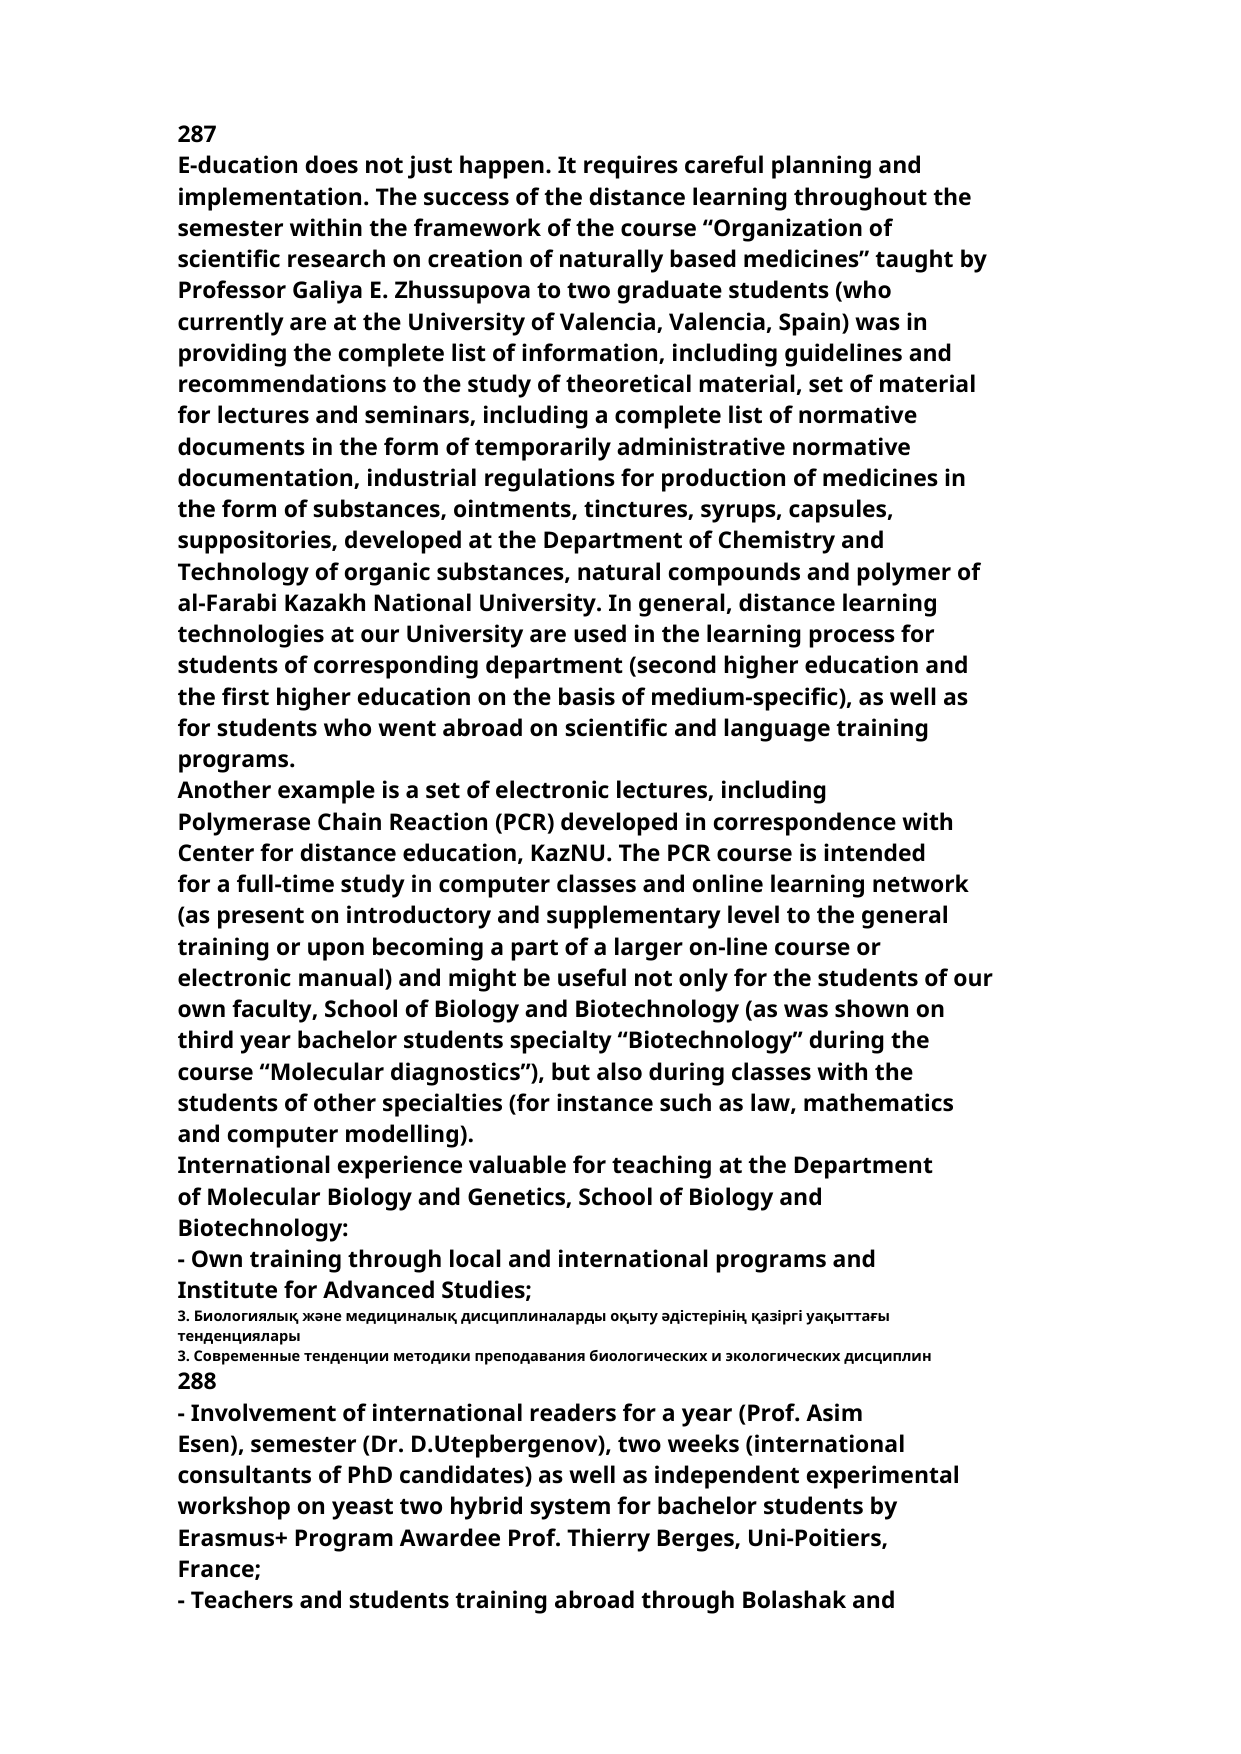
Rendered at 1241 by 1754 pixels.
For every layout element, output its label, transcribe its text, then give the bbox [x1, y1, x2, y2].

text providing the complete list of information, including guidelines and [177, 337, 1152, 368]
text E-ducation does not just happen. It requires careful planning and [177, 149, 1152, 181]
text for students who went abroad on scientific and language training [177, 712, 1152, 743]
text al-Farabi Kazakh National University. In general, distance learning [177, 587, 1152, 618]
text recommendations to the study of theoretical material, set of material [177, 368, 1152, 399]
text of Molecular Biology and Genetics, School of Biology and [177, 1181, 1152, 1212]
text 288 [177, 1365, 1152, 1397]
text Biotechnology: [177, 1212, 1152, 1243]
text International experience valuable for teaching at the Department [177, 1149, 1152, 1181]
text Institute for Advanced Studies; [177, 1274, 1152, 1306]
text тенденциялары [177, 1326, 1152, 1345]
text France; [177, 1553, 1152, 1584]
text Another example is a set of electronic lectures, including [177, 774, 1152, 806]
text training or upon becoming a part of a larger on-line course or [177, 931, 1152, 962]
text technologies at our University are used in the learning process for [177, 618, 1152, 649]
text currently are at the University of Valencia, Valencia, Spain) was in [177, 306, 1152, 337]
text - Own training through local and international programs and [177, 1243, 1152, 1274]
text programs. [177, 743, 1152, 774]
text 287 [177, 118, 1152, 149]
text Polymerase Chain Reaction (PCR) developed in correspondence with [177, 806, 1152, 837]
text 3. Биологиялық және медициналық дисциплиналарды оқыту әдістерінің қазіргі уақыттағы [177, 1306, 1152, 1326]
text documents in the form of temporarily administrative normative [177, 431, 1152, 462]
text Professor Galiya E. Zhussupova to two graduate students (who [177, 274, 1152, 306]
text suppositories, developed at the Department of Chemistry and [177, 524, 1152, 556]
text students of corresponding department (second higher education and [177, 649, 1152, 681]
text students of other specialties (for instance such as law, mathematics [177, 1087, 1152, 1118]
text and computer modelling). [177, 1118, 1152, 1149]
text consultants of PhD candidates) as well as independent experimental [177, 1459, 1152, 1490]
text 3. Современные тенденции методики преподавания биологических и экологических дисциплин [177, 1345, 1152, 1365]
text Esen), semester (Dr. D.Utepbergenov), two weeks (international [177, 1428, 1152, 1459]
text implementation. The success of the distance learning throughout the [177, 181, 1152, 212]
text third year bachelor students specialty “Biotechnology” during the [177, 1024, 1152, 1056]
text Center for distance education, KazNU. The PCR course is intended [177, 837, 1152, 868]
text for a full-time study in computer classes and online learning network [177, 868, 1152, 899]
text documentation, industrial regulations for production of medicines in [177, 462, 1152, 493]
text own faculty, School of Biology and Biotechnology (as was shown on [177, 993, 1152, 1024]
text the first higher education on the basis of medium-specific), as well as [177, 681, 1152, 712]
text workshop on yeast two hybrid system for bachelor students by [177, 1490, 1152, 1522]
text semester within the framework of the course “Organization of [177, 212, 1152, 243]
text for lectures and seminars, including a complete list of normative [177, 399, 1152, 431]
text - Involvement of international readers for a year (Prof. Asim [177, 1397, 1152, 1428]
text (as present on introductory and supplementary level to the general [177, 899, 1152, 931]
text electronic manual) and might be useful not only for the students of our [177, 962, 1152, 993]
text course “Molecular diagnostics”), but also during classes with the [177, 1056, 1152, 1087]
text the form of substances, ointments, tinctures, syrups, capsules, [177, 493, 1152, 524]
text scientific research on creation of naturally based medicines” taught by [177, 243, 1152, 274]
text Erasmus+ Program Awardee Prof. Thierry Berges, Uni-Poitiers, [177, 1522, 1152, 1553]
text Technology of organic substances, natural compounds and polymer of [177, 556, 1152, 587]
text - Teachers and students training abroad through Bolashak and [177, 1584, 1152, 1615]
